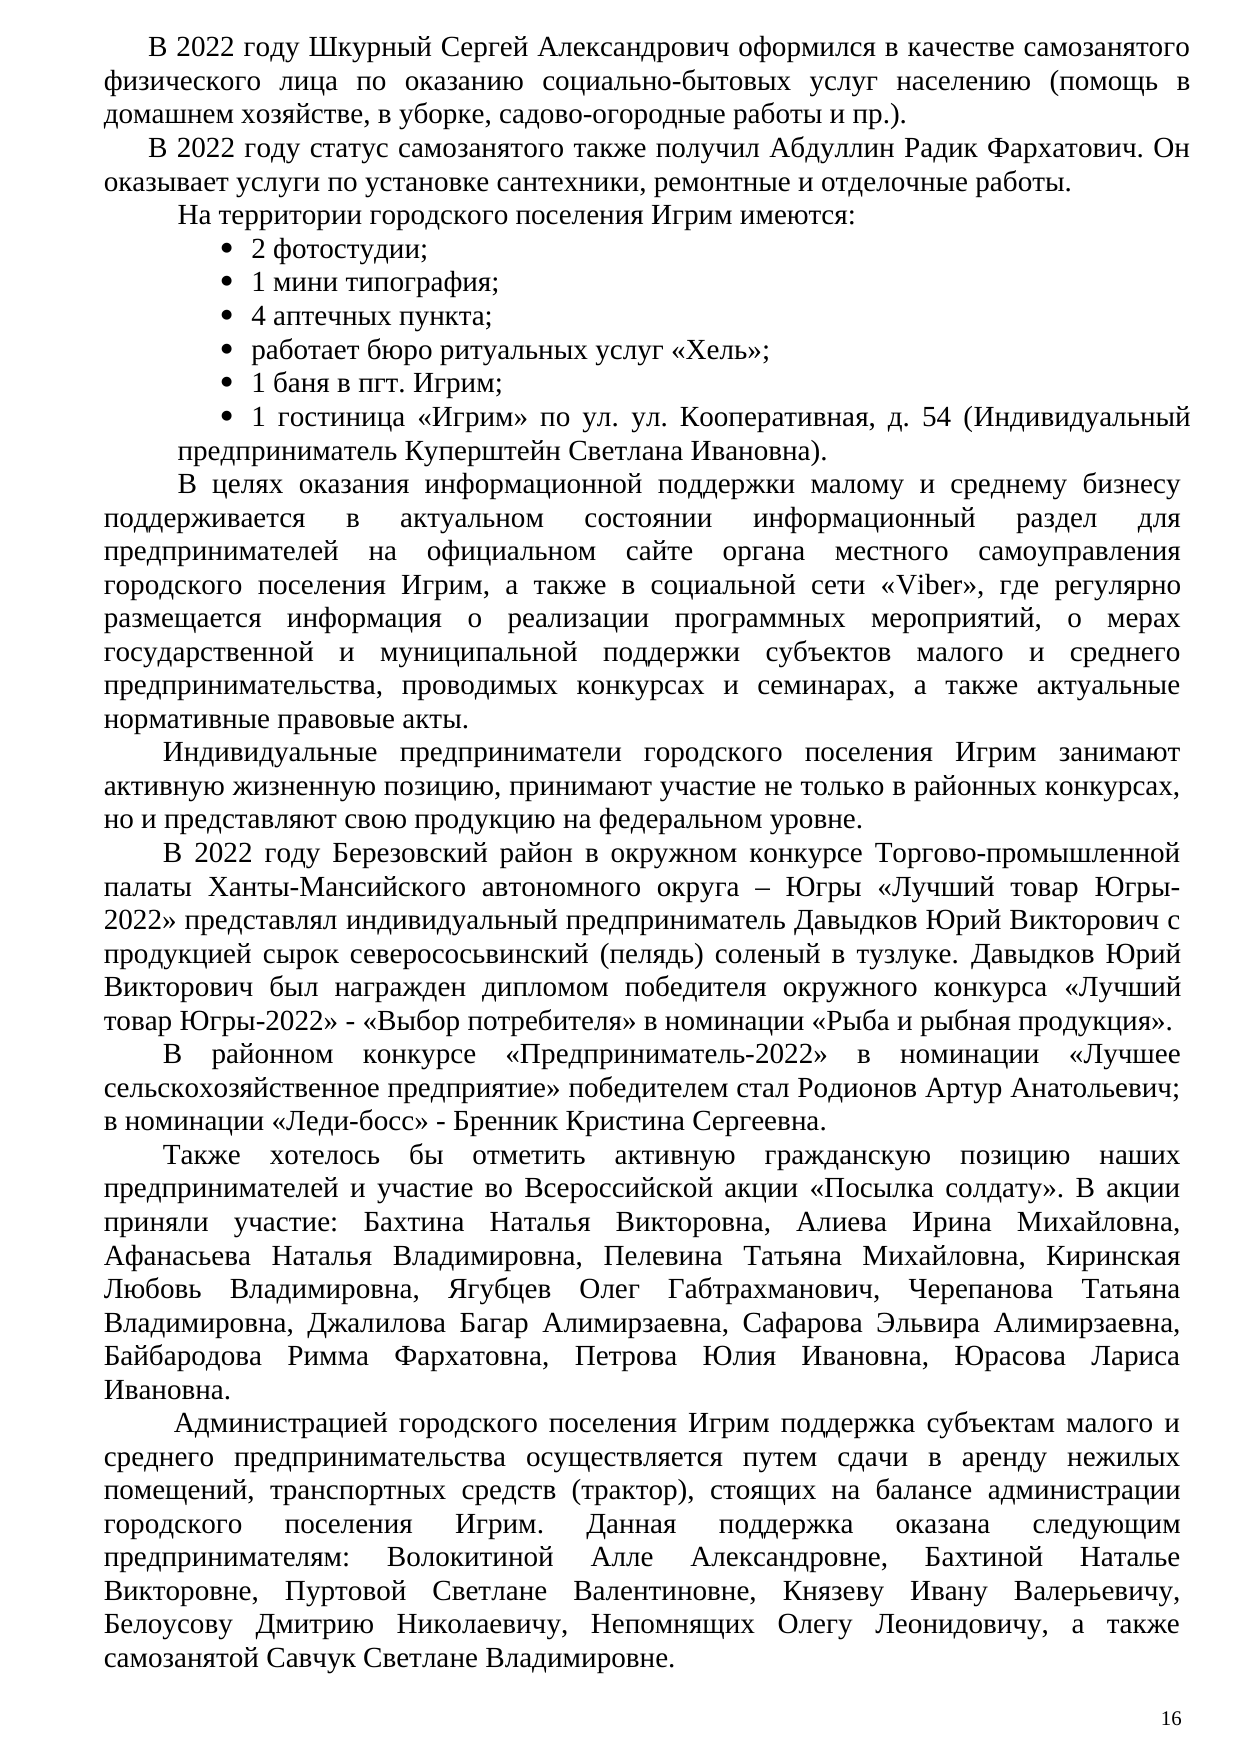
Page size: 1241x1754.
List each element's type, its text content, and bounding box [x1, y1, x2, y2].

list 1 баня в пгт. Игрим; [177, 365, 1191, 399]
text В целях оказания информационной поддержки малому и среднему бизнесу поддерживается в актуальном состоянии информационный раздел для предпринимателей на официальном сайте органа местного самоуправления городского поселения Игрим, а также в социальной сети «Viber», где регулярно размещается информация о реализации программных мероприятий, о мерах государственной и муниципальной поддержки субъектов малого и среднего предпринимательства, проводимых конкурсах и семинарах, а также актуальные нормативные правовые акты. [103, 466, 1181, 734]
text В районном конкурсе «Предприниматель-2022» в номинации «Лучшее сельскохозяйственное предприятие» победителем стал Родионов Артур Анатольевич; в номинации «Леди-босс» - Бренник Кристина Сергеевна. [103, 1036, 1181, 1137]
list работает бюро ритуальных услуг «Хель»; [177, 332, 1191, 365]
text В 2022 году Шкурный Сергей Александрович оформился в качестве самозанятого физического лица по оказанию социально-бытовых услуг населению (помощь в домашнем хозяйстве, в уборке, садово-огородные работы и пр.). [103, 29, 1191, 130]
list 1 мини типография; [177, 264, 1191, 298]
text Индивидуальные предприниматели городского поселения Игрим занимают активную жизненную позицию, принимают участие не только в районных конкурсах, но и представляют свою продукцию на федеральном уровне. [103, 734, 1181, 835]
list 2 фотостудии; [177, 231, 1191, 264]
text Администрацией городского поселения Игрим поддержка субъектам малого и среднего предпринимательства осуществляется путем сдачи в аренду нежилых помещений, транспортных средств (трактор), стоящих на балансе администрации городского поселения Игрим. Данная поддержка оказана следующим предпринимателям: Волокитиной Алле Александровне, Бахтиной Наталье Викторовне, Пуртовой Светлане Валентиновне, Князеву Ивану Валерьевичу, Белоусову Дмитрию Николаевичу, Непомнящих Олегу Леонидовичу, а также самозанятой Савчук Светлане Владимировне. [103, 1405, 1181, 1674]
text На территории городского поселения Игрим имеются: [133, 197, 1191, 231]
text В 2022 году Березовский район в окружном конкурсе Торгово-промышленной палаты Ханты-Мансийского автономного округа – Югры «Лучший товар Югры-2022» представлял индивидуальный предприниматель Давыдков Юрий Викторович с продукцией сырок северососьвинский (пелядь) соленый в тузлуке. Давыдков Юрий Викторович был награжден дипломом победителя окружного конкурса «Лучший товар Югры-2022» - «Выбор потребителя» в номинации «Рыба и рыбная продукция». [103, 835, 1181, 1036]
text Также хотелось бы отметить активную гражданскую позицию наших предпринимателей и участие во Всероссийской акции «Посылка солдату». В акции приняли участие: Бахтина Наталья Викторовна, Алиева Ирина Михайловна, Афанасьева Наталья Владимировна, Пелевина Татьяна Михайловна, Киринская Любовь Владимировна, Ягубцев Олег Габтрахманович, Черепанова Татьяна Владимировна, Джалилова Багар Алимирзаевна, Сафарова Эльвира Алимирзаевна, Байбародова Римма Фархатовна, Петрова Юлия Ивановна, Юрасова Лариса Ивановна. [103, 1137, 1181, 1405]
list 1 гостиница «Игрим» по ул. ул. Кооперативная, д. 54 (Индивидуальный предприниматель Куперштейн Светлана Ивановна). [177, 399, 1191, 466]
text В 2022 году статус самозанятого также получил Абдуллин Радик Фархатович. Он оказывает услуги по установке сантехники, ремонтные и отделочные работы. [103, 130, 1191, 197]
list 4 аптечных пункта; [177, 298, 1191, 332]
